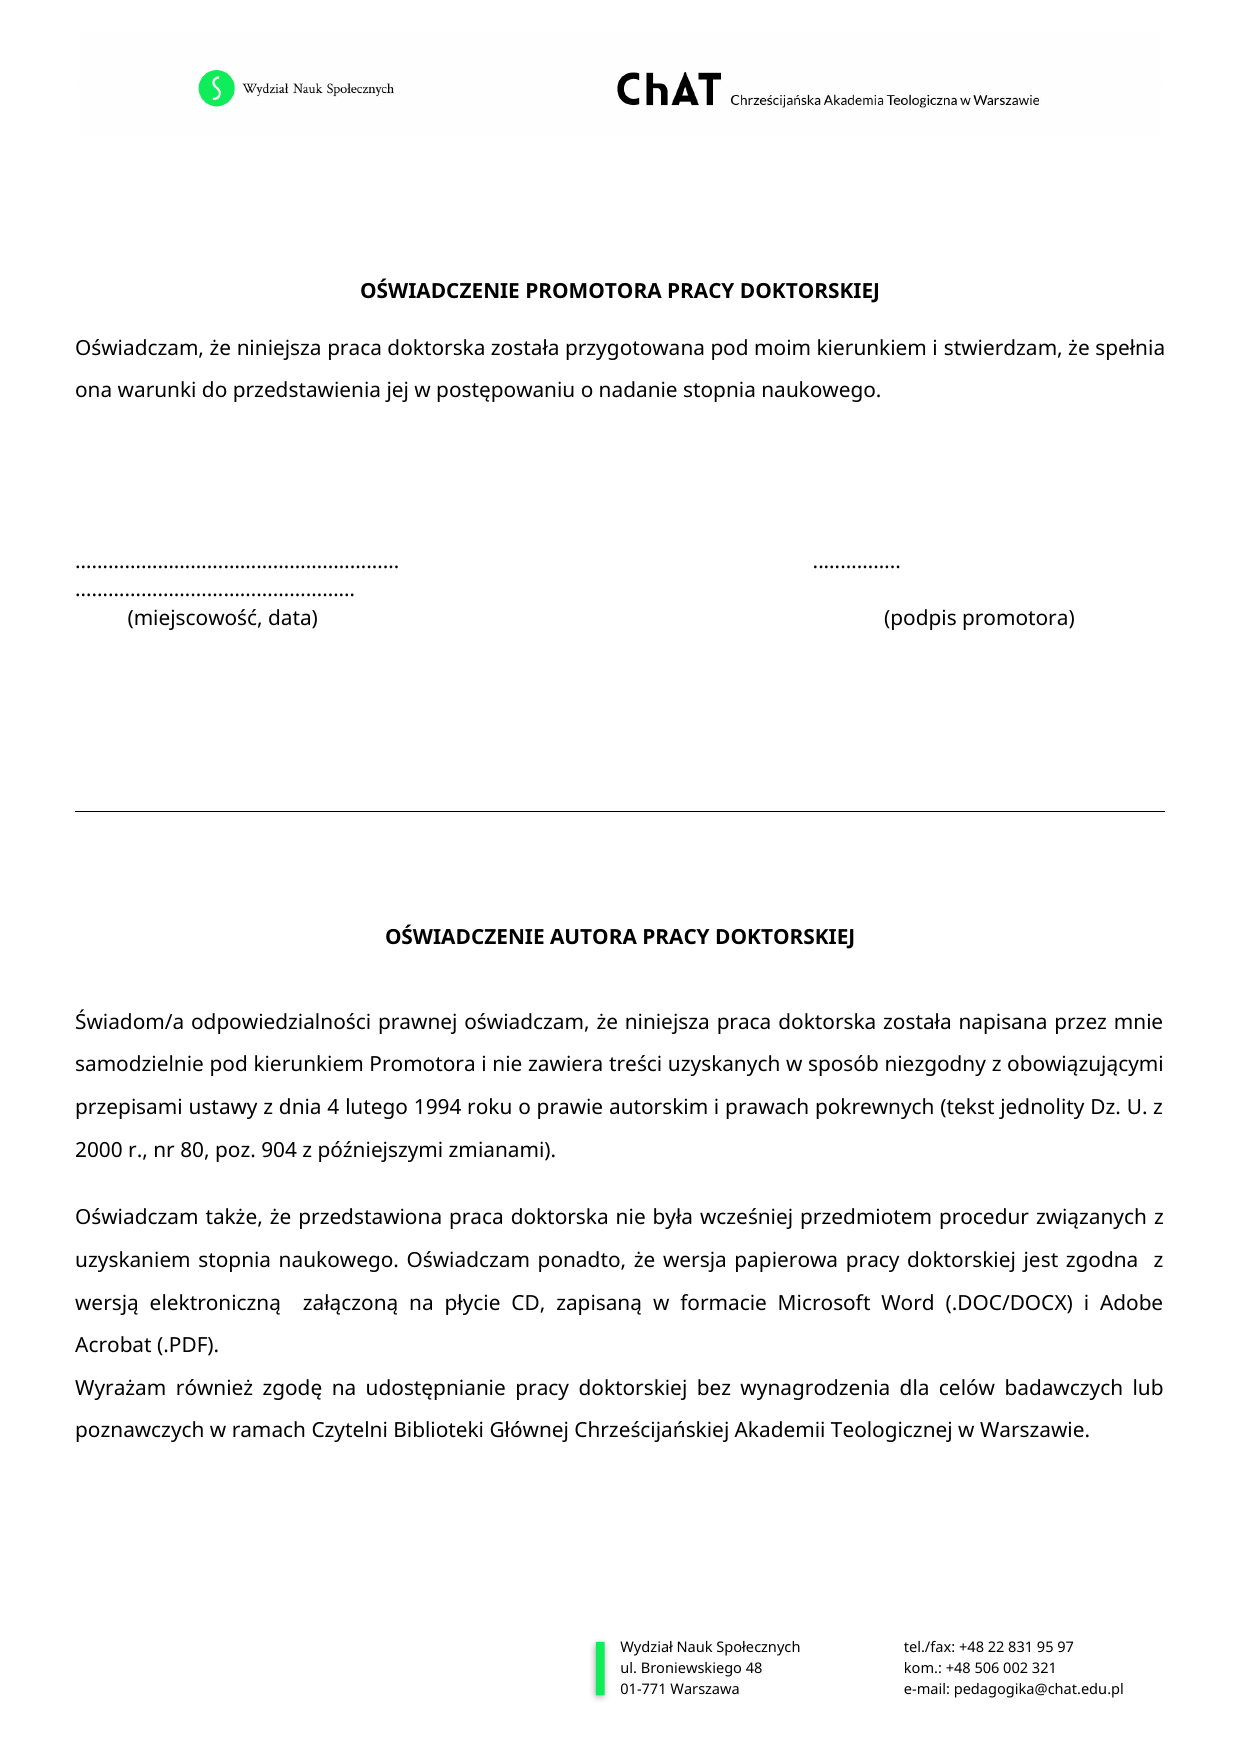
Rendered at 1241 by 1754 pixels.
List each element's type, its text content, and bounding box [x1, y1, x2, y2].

text OŚWIADCZENIE PROMOTORA PRACY DOKTORSKIEJ [75, 276, 1165, 304]
text Wyrażam również zgodę na udostępnianie pracy doktorskiej bez wynagrodzenia dla celów badawczych lub poznawczych w ramach Czytelni Biblioteki Głównej Chrześcijańskiej Akademii Teologicznej w Warszawie. [75, 1373, 1165, 1444]
picture [75, 29, 1164, 139]
text Oświadczam, że niniejsza praca doktorska została przygotowana pod moim kierunkiem i stwierdzam, że spełnia ona warunki do przedstawienia jej w postępowaniu o nadanie stopnia naukowego. [75, 333, 1165, 404]
text (miejscowość, data) (podpis promotora) [104, 603, 1097, 631]
text ………………………………………..………… ..…………..…………………………………………… [75, 546, 1165, 603]
text Świadom/a odpowiedzialności prawnej oświadczam, że niniejsza praca doktorska została napisana przez mnie samodzielnie pod kierunkiem Promotora i nie zawiera treści uzyskanych w sposób niezgodny z obowiązującymi przepisami ustawy z dnia 4 lutego 1994 roku o prawie autorskim i prawach pokrewnych (tekst jednolity Dz. U. z 2000 r., nr 80, poz. 904 z późniejszymi zmianami). [75, 1007, 1165, 1163]
text OŚWIADCZENIE AUTORA PRACY DOKTORSKIEJ [75, 922, 1165, 950]
text Oświadczam także, że przedstawiona praca doktorska nie była wcześniej przedmiotem procedur związanych z uzyskaniem stopnia naukowego. Oświadczam ponadto, że wersja papierowa pracy doktorskiej jest zgodna z wersją elektroniczną załączoną na płycie CD, zapisaną w formacie Microsoft Word (.DOC/DOCX) i Adobe Acrobat (.PDF). [75, 1202, 1165, 1359]
